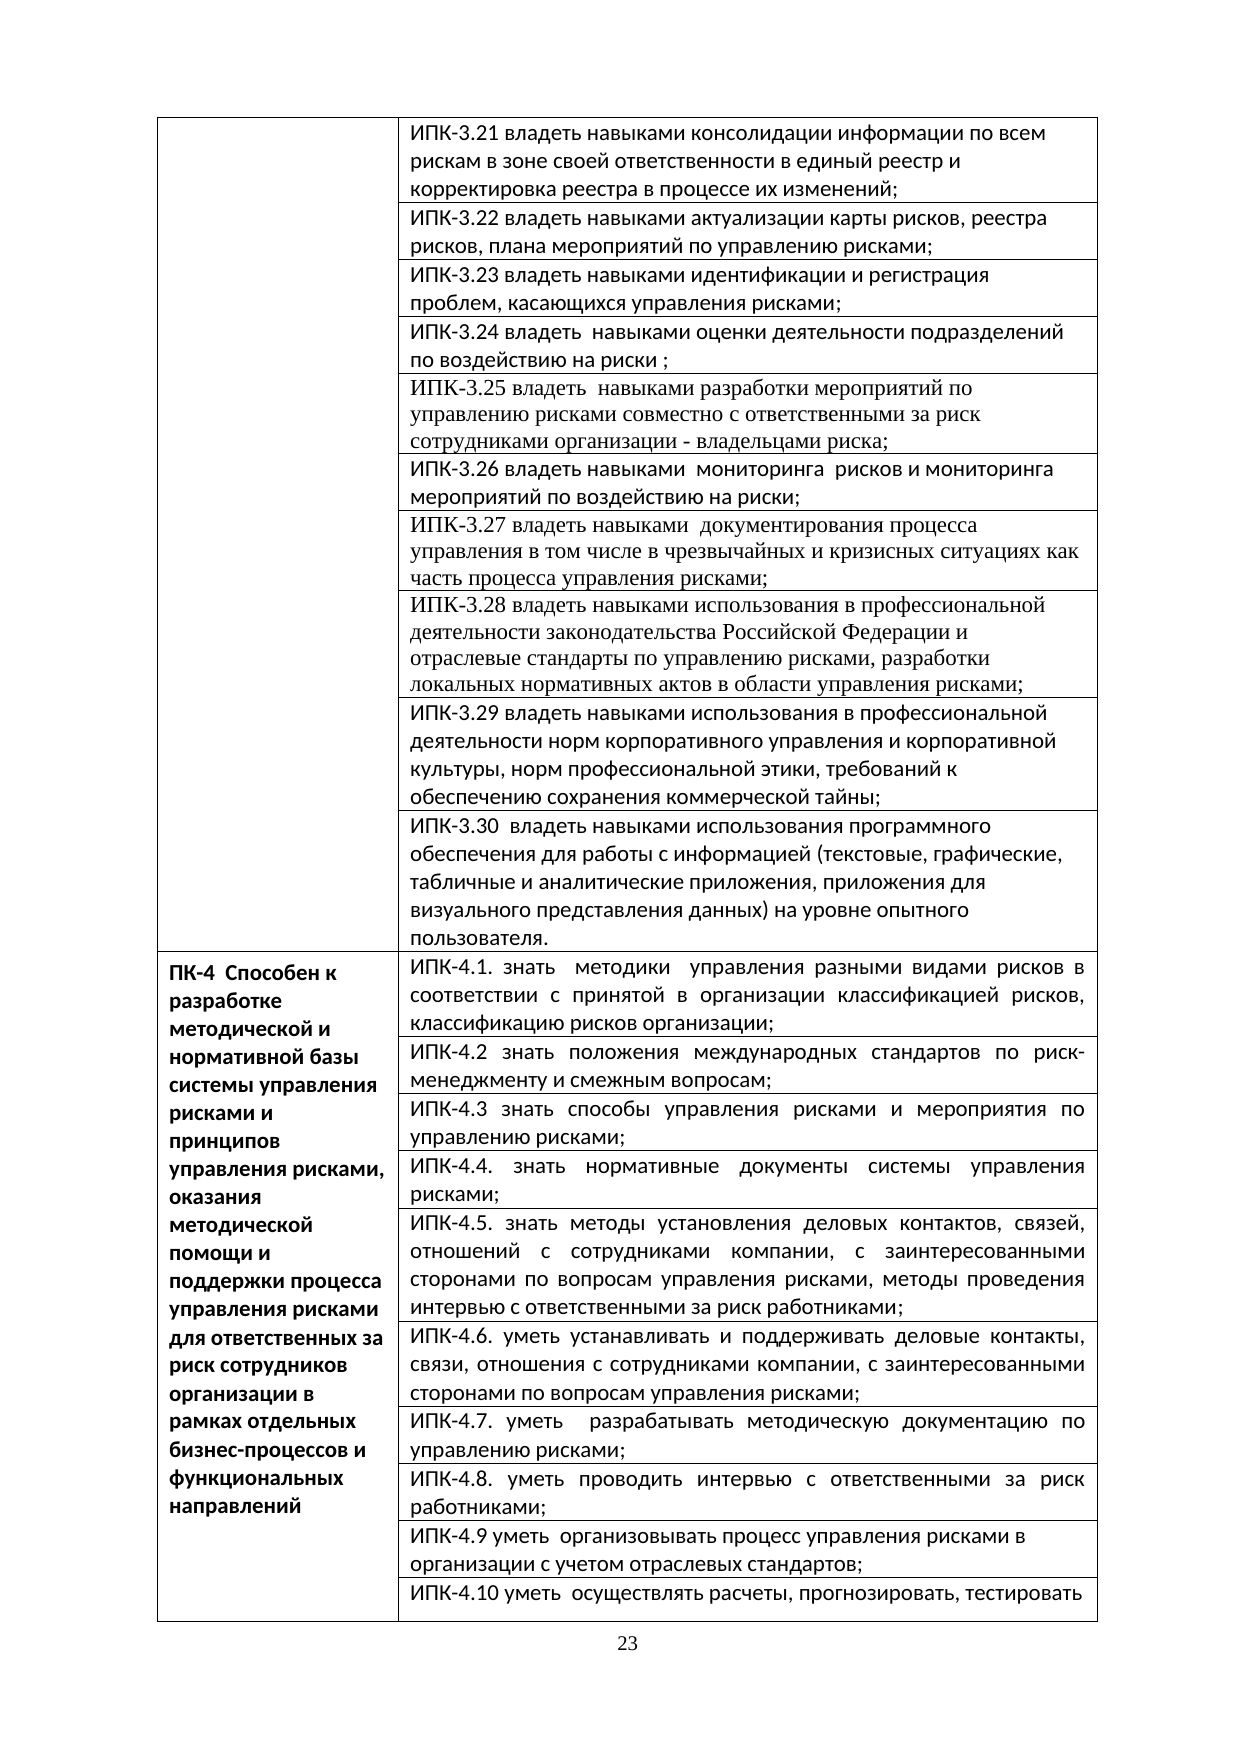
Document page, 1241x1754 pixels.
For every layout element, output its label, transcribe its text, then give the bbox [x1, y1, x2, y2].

table_cell ИПК-4.9 уметь организовывать процесс управления рисками в организации с учетом отраслевых стандартов; [399, 1521, 1097, 1577]
table_cell ИПК-3.22 владеть навыками актуализации карты рисков, реестра рисков, плана мероприятий по управлению рисками; [399, 203, 1097, 259]
table_cell ИПК-4.3 знать способы управления рисками и мероприятия по управлению рисками; [399, 1094, 1097, 1150]
table_cell ИПК-3.30 владеть навыками использования программного обеспечения для работы с информацией (текстовые, графические, табличные и аналитические приложения, приложения для визуального представления данных) на уровне опытного пользователя. [399, 811, 1097, 951]
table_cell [399, 1578, 1097, 1621]
table_cell ИПК-3.28 владеть навыками использования в профессиональной деятельности законодательства Российской Федерации и отраслевые стандарты по управлению рисками, разработки локальных нормативных актов в области управления рисками; [399, 591, 1097, 697]
table_cell ИПК-3.27 владеть навыками документирования процесса управления в том числе в чрезвычайных и кризисных ситуациях как часть процесса управления рисками; [399, 511, 1097, 590]
table_cell ИПК-4.1. знать методики управления разными видами рисков в соответствии с принятой в организации классификацией рисков, классификацию рисков организации; [399, 952, 1097, 1036]
table_cell ИПК-4.4. знать нормативные документы системы управления рисками; [399, 1151, 1097, 1207]
table_cell ПК-4 Способен к разработке методической и нормативной базы системы управления рисками и принципов управления рисками, оказания методической помощи и поддержки процесса управления рисками для ответственных за риск сотрудников организации в рамках отдельных бизнес-процессов и функциональных направлений [158, 952, 398, 1621]
table_cell ИПК-3.21 владеть навыками консолидации информации по всем рискам в зоне своей ответственности в единый реестр и корректировка реестра в процессе их изменений; [399, 118, 1097, 202]
table_cell ИПК-3.26 владеть навыками мониторинга рисков и мониторинга мероприятий по воздействию на риски; [399, 454, 1097, 510]
table_cell ИПК-3.24 владеть навыками оценки деятельности подразделений по воздействию на риски ; [399, 317, 1097, 373]
table_cell ИПК-3.23 владеть навыками идентификации и регистрация проблем, касающихся управления рисками; [399, 260, 1097, 316]
table_cell ИПК-3.29 владеть навыками использования в профессиональной деятельности норм корпоративного управления и корпоративной культуры, норм профессиональной этики, требований к обеспечению сохранения коммерческой тайны; [399, 698, 1097, 810]
table_cell ИПК-4.8. уметь проводить интервью с ответственными за риск работниками; [399, 1464, 1097, 1520]
table_cell ИПК-4.5. знать методы установления деловых контактов, связей, отношений с сотрудниками компании, с заинтересованными сторонами по вопросам управления рисками, методы проведения интервью с ответственными за риск работниками; [399, 1209, 1097, 1321]
table_cell ИПК-4.7. уметь разрабатывать методическую документацию по управлению рисками; [399, 1407, 1097, 1463]
table_cell ИПК-3.25 владеть навыками разработки мероприятий по управлению рисками совместно с ответственными за риск сотрудниками организации - владельцами риска; [399, 374, 1097, 453]
table_cell ИПК-4.2 знать положения международных стандартов по риск-менеджменту и смежным вопросам; [399, 1037, 1097, 1093]
table_cell ИПК-4.6. уметь устанавливать и поддерживать деловые контакты, связи, отношения с сотрудниками компании, с заинтересованными сторонами по вопросам управления рисками; [399, 1322, 1097, 1406]
